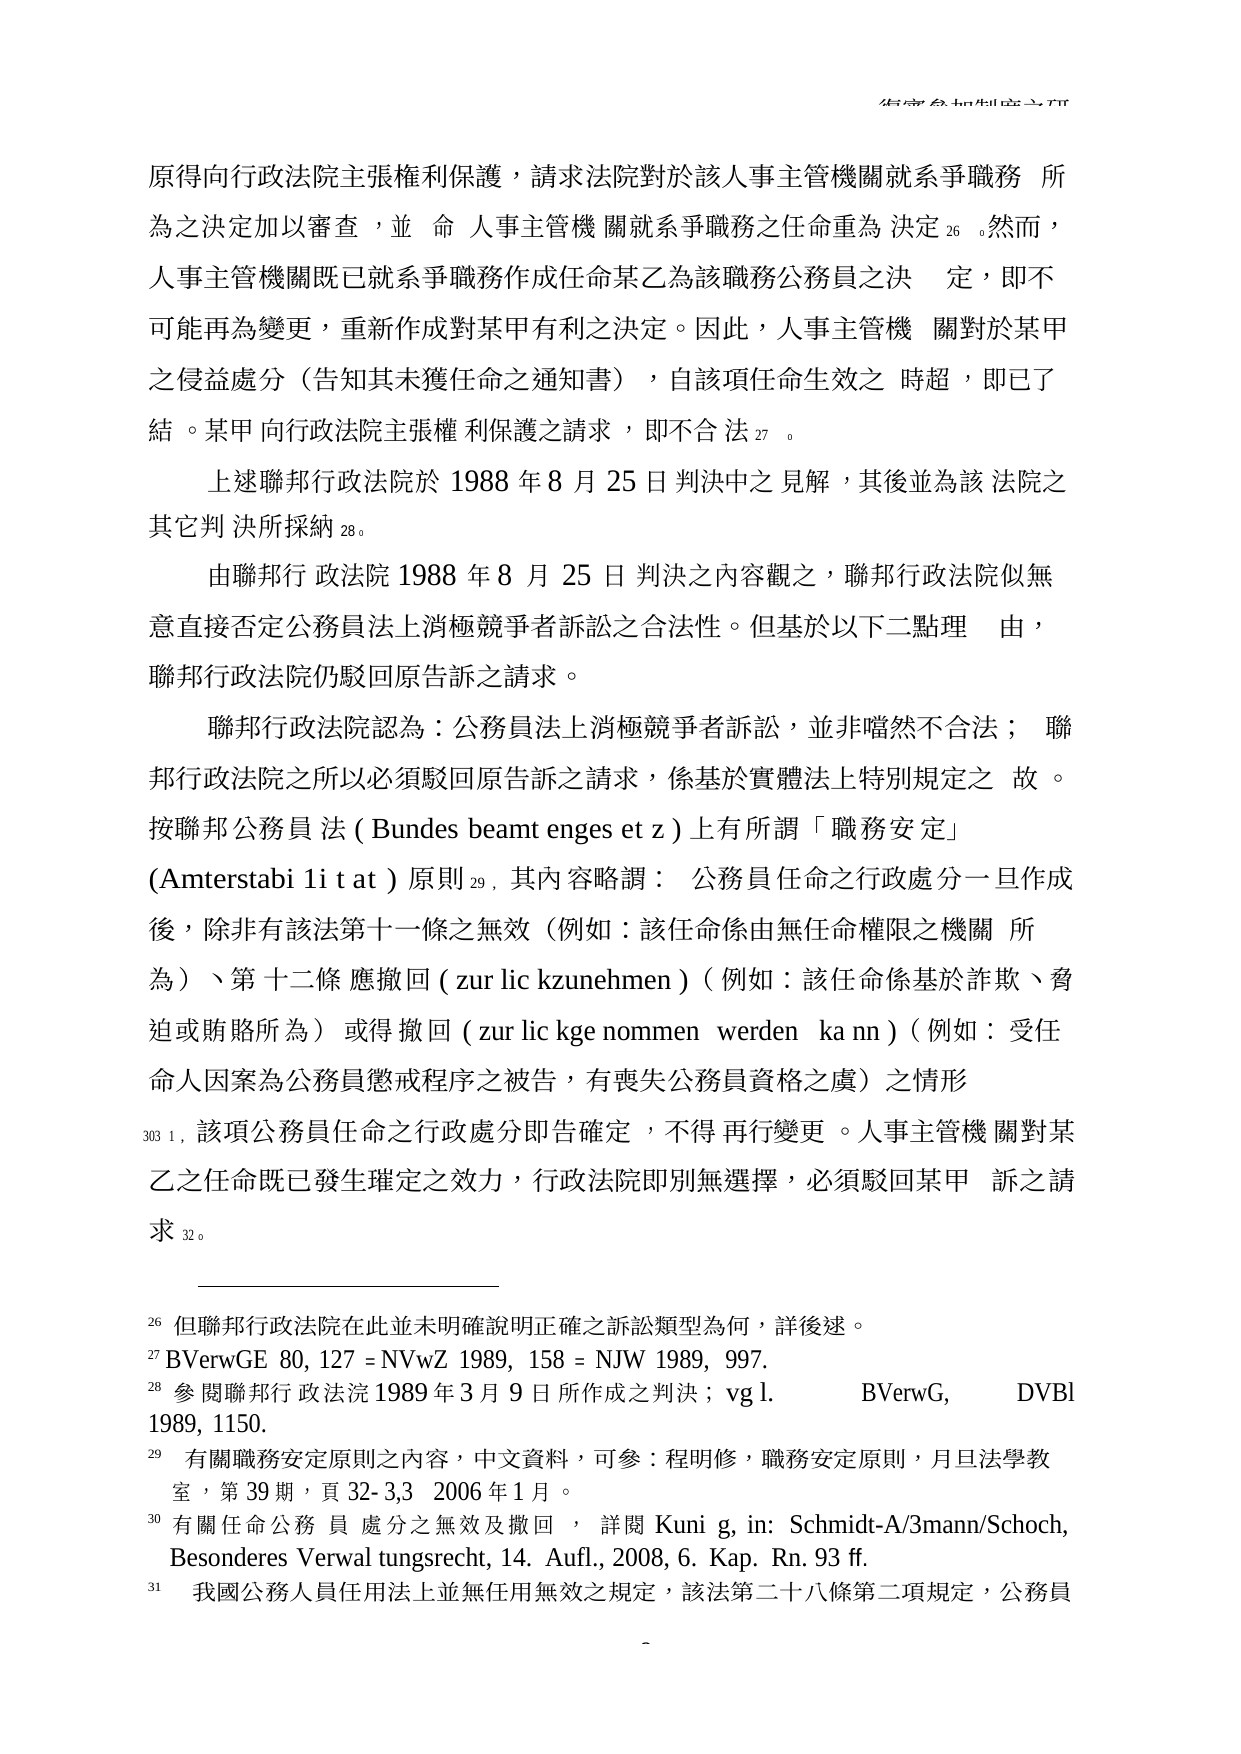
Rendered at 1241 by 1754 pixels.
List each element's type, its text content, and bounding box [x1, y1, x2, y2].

text 28 參 閱聯邦行政法浣1989年3月9日 所作成之判決； vg l. BVerwG, DVBl 1989, 1150. [148, 1376, 1130, 1438]
text 上逑聯邦行政法院於 1988 年 8 月 25 日 判決中之 見解 ，其後並為該 法院之其它判 決所採納28 0 [148, 461, 1074, 544]
text 30 有關任命公務 員 處分之無效及撒回 ， 詳閱Kuni g, in: Schmidt-A/3mann/Schoch, Besonderes Verwal tungsrecht, 14. Aufl., 2008, 6. Kap. Rn. 93 ff. [148, 1508, 1069, 1572]
text 原得向行政法院主張権利保護，請求法院對於該人事主管機關就系爭職務 所為之決定加以審查 ，並 命 人事主管機 關就系爭職務之任命重為 決定26 0 然而，人事主管機關既已就系爭職務作成任命某乙為該職務公務員之決 定，即不可能再為變更，重新作成對某甲有利之決定。因此，人事主管機 關對於某甲之侵益處分（告知其未獲任命之通知書），自該項任命生效之 時超 ， 即已了 結 。某甲 向行政法院主張權 利保護之請求 ， 即不合 法27 0 [148, 156, 1076, 447]
text 303 1 , 該項公務員任命之行政處分即告確定 ， 不得 再行變更 。人事主管機 關對某乙之任命既已發生璀定之效力，行政法院即別無選擇，必須駁回某甲 訴之請求32 0 [143, 1111, 1076, 1248]
text 聯邦行政法院認為：公務員法上消極競爭者訴訟，並非噹然不合法； 聯邦行政法院之所以必須駁回原告訴之請求，係基於實體法上特別規定之 故 。按聯邦公務員 法 ( Bundes beamt enges et z ) 上有所謂「 職務安定」(Amterstabi 1i t at ) 原則29 , 其內容略謂： 公務員任命之行政處分一旦作成後，除非有該法第十一條之無效（例如：該任命係由無任命權限之機關 所為）丶第 十二條 應撤回 ( zur lic kzunehmen )（ 例如：該任命係基於詐欺丶脅迫或賄賂所為） 或得撤回 ( zur lic kge nommen werden ka nn )（ 例如： 受任命人因案為公務員懲戒程序之被告，有喪失公務員資格之虞）之情形 [148, 708, 1080, 1098]
text 29 有關職務安定原則之內容，中文資料，可參：程明修，職務安定原則，月旦法學教 [148, 1442, 1130, 1473]
text 室 ， 第39期 ， 頁32- 3,3 2006 年1月 。 [172, 1475, 1130, 1506]
text 由聯邦行 政法院 1988 年 8 月 25 日 判決之內容觀之，聯邦行政法院似無意直接否定公務員法上消極競爭者訴訟之合法性。但基於以下二點理 由，聯邦行政法院仍駁回原告訴之請求。 [148, 556, 1074, 694]
subtitle 27 BVerwGE 80, 127 = NVwZ 1989, 158 = NJW 1989, 997. [148, 1343, 1130, 1375]
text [148, 1575, 1076, 1607]
text 26 但聯邦行政法院在此並未明確說明正確之訴訟類型為何，詳後逑。 [148, 1309, 1130, 1341]
